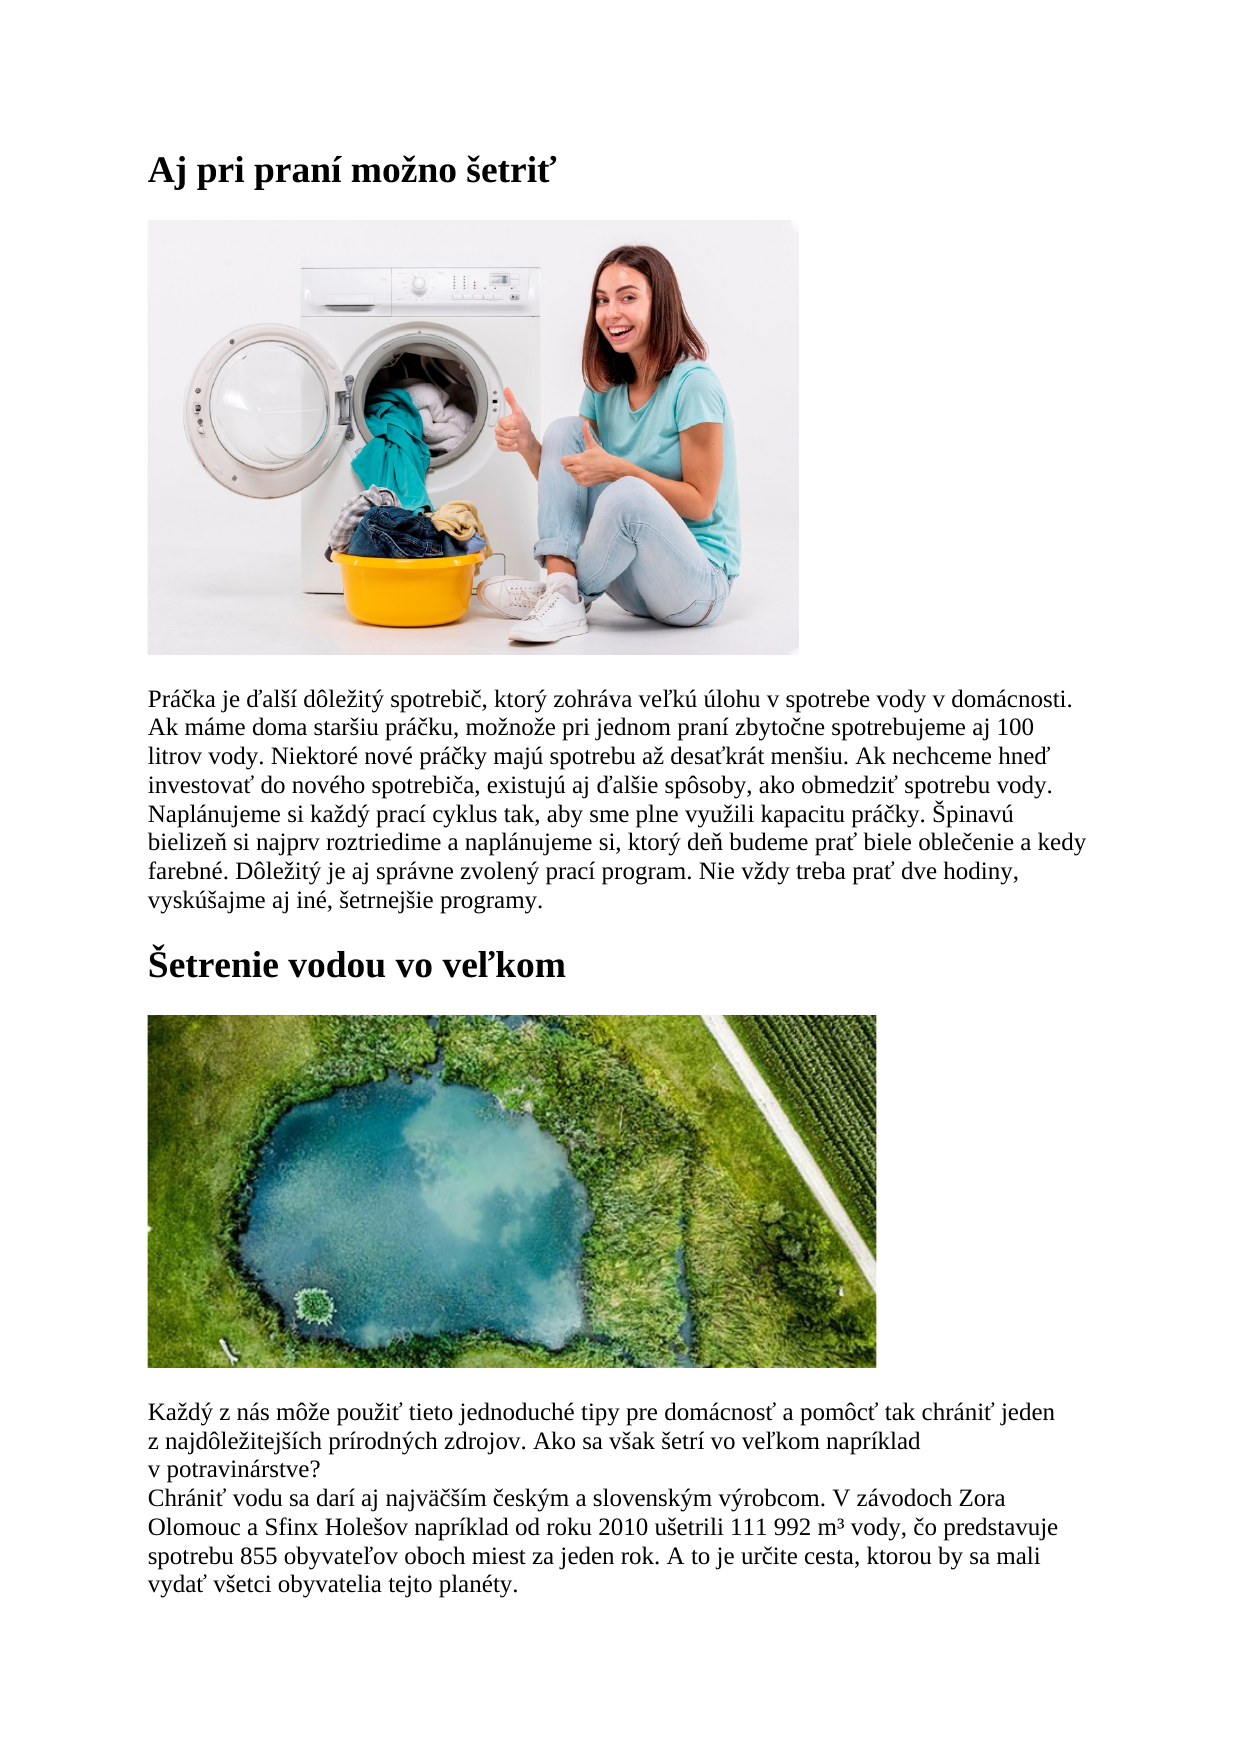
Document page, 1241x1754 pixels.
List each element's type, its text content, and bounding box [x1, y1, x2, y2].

text Každý z nás môže použiť tieto jednoduché tipy pre domácnosť a pomôcť tak chrániť jeden z najdôležitejších prírodných zdrojov. Ako sa však šetrí vo veľkom napríklad v potravinárstve? Chrániť vodu sa darí aj najväčším českým a slovenským výrobcom. V závodoch Zora Olomouc a Sfinx Holešov napríklad od roku 2010 ušetrili 111 992 m³ vody, čo predstavuje spotrebu 855 obyvateľov oboch miest za jeden rok. A to je určite cesta, ktorou by sa mali vydať všetci obyvatelia tejto planéty. [148, 1397, 1093, 1598]
picture [147, 220, 799, 655]
picture [147, 1015, 877, 1368]
subtitle Šetrenie vodou vo veľkom [148, 943, 1093, 986]
text Práčka je ďalší dôležitý spotrebič, ktorý zohráva veľkú úlohu v spotrebe vody v domácnosti. Ak máme doma staršiu práčku, možnože pri jednom praní zbytočne spotrebujeme aj 100 litrov vody. Niektoré nové práčky majú spotrebu až desaťkrát menšiu. Ak nechceme hneď investovať do nového spotrebiča, existujú aj ďalšie spôsoby, ako obmedziť spotrebu vody. Naplánujeme si každý prací cyklus tak, aby sme plne využili kapacitu práčky. Špinavú bielizeň si najprv roztriedime a naplánujeme si, ktorý deň budeme prať biele oblečenie a kedy farebné. Dôležitý je aj správne zvolený prací program. Nie vždy treba prať dve hodiny, vyskúšajme aj iné, šetrnejšie programy. [148, 684, 1093, 914]
text Aj pri praní možno šetriť [148, 148, 1093, 191]
